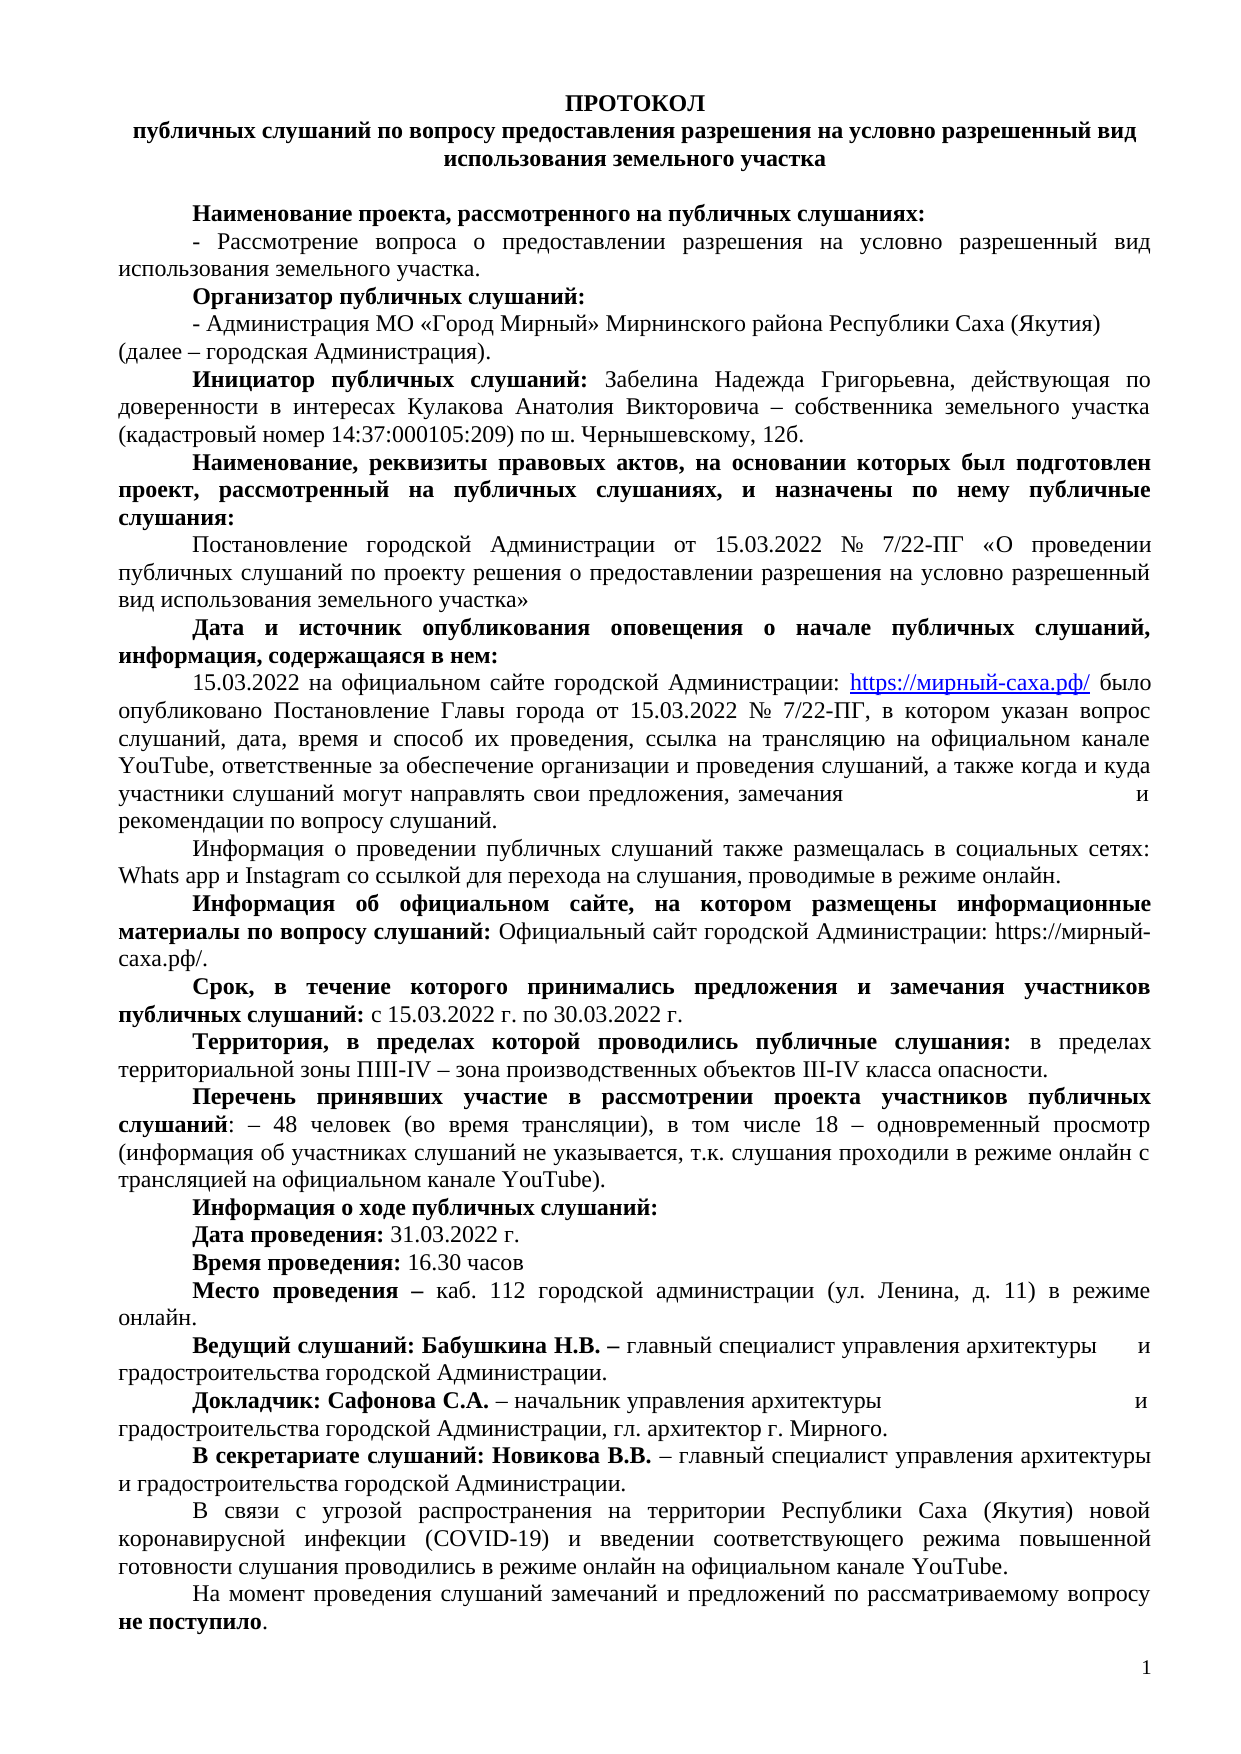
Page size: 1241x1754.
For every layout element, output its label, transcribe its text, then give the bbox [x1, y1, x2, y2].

text Время проведения: 16.30 часов [118, 1248, 1152, 1276]
text Докладчик: Сафонова С.А. – начальник управления архитектуры и градостроительства городской Администрации, гл. архитектор г. Мирного. [118, 1386, 1152, 1441]
text Информация об официальном сайте, на котором размещены информационные материалы по вопросу слушаний: Официальный сайт городской Администрации: https://мирный-саха.рф/. [118, 889, 1152, 972]
text В связи с угрозой распространения на территории Республики Саха (Якутия) новой коронавирусной инфекции (COVID-19) и введении соответствующего режима повышенной готовности слушания проводились в режиме онлайн на официальном канале YouTube. [118, 1496, 1152, 1579]
text В секретариате слушаний: Новикова В.В. – главный специалист управления архитектуры и градостроительства городской Администрации. [118, 1441, 1152, 1496]
text Дата проведения: 31.03.2022 г. [118, 1220, 1152, 1248]
text На момент проведения слушаний замечаний и предложений по рассматриваемому вопросу не поступило. [118, 1579, 1152, 1634]
text Ведущий слушаний: Бабушкина Н.В. – главный специалист управления архитектуры и градостроительства городской Администрации. [118, 1331, 1152, 1386]
text Место проведения – каб. 112 городской администрации (ул. Ленина, д. 11) в режиме онлайн. [118, 1276, 1152, 1331]
text Дата и источник опубликования оповещения о начале публичных слушаний, информация, содержащаяся в нем: [118, 613, 1152, 668]
subtitle Наименование проекта, рассмотренного на публичных слушаниях: [118, 199, 1152, 227]
text Территория, в пределах которой проводились публичные слушания: в пределах территориальной зоны ПIII-IV – зона производственных объектов III-IV класса опасности. [118, 1027, 1152, 1082]
text 15.03.2022 на официальном сайте городской Администрации: https://мирный-саха.рф/ было опубликовано Постановление Главы города от 15.03.2022 № 7/22-ПГ, в котором указан вопрос слушаний, дата, время и способ их проведения, ссылка на трансляцию на официальном канале YouTube, ответственные за обеспечение организации и проведения слушаний, а также когда и куда участники слушаний могут направлять свои предложения, замечания и рекомендации по вопросу слушаний. [118, 668, 1152, 834]
text Постановление городской Администрации от 15.03.2022 № 7/22-ПГ «О проведении публичных слушаний по проекту решения о предоставлении разрешения на условно разрешенный вид использования земельного участка» [118, 530, 1152, 613]
text публичных слушаний по вопросу предоставления разрешения на условно разрешенный вид использования земельного участка [118, 116, 1152, 171]
text Информация о проведении публичных слушаний также размещалась в социальных сетях: Whats app и Instagram со ссылкой для перехода на слушания, проводимые в режиме онлайн. [118, 834, 1152, 889]
text Срок, в течение которого принимались предложения и замечания участников публичных слушаний: с 15.03.2022 г. по 30.03.2022 г. [118, 972, 1152, 1027]
text - Администрация МО «Город Мирный» Мирнинского района Республики Саха (Якутия) (далее – городская Администрация). [118, 309, 1152, 365]
subtitle - Рассмотрение вопроса о предоставлении разрешения на условно разрешенный вид использования земельного участка. [118, 227, 1152, 282]
text ПРОТОКОЛ [118, 89, 1152, 116]
text Информация о ходе публичных слушаний: [118, 1193, 1152, 1220]
text Инициатор публичных слушаний: Забелина Надежда Григорьевна, действующая по доверенности в интересах Кулакова Анатолия Викторовича – собственника земельного участка (кадастровый номер 14:37:000105:209) по ш. Чернышевскому, 12б. [118, 365, 1152, 447]
text Перечень принявших участие в рассмотрении проекта участников публичных слушаний: – 48 человек (во время трансляции), в том числе 18 – одновременный просмотр (информация об участниках слушаний не указывается, т.к. слушания проходили в режиме онлайн с трансляцией на официальном канале YouTube). [118, 1082, 1152, 1193]
text Организатор публичных слушаний: [118, 282, 1152, 309]
text Наименование, реквизиты правовых актов, на основании которых был подготовлен проект, рассмотренный на публичных слушаниях, и назначены по нему публичные слушания: [118, 447, 1152, 530]
